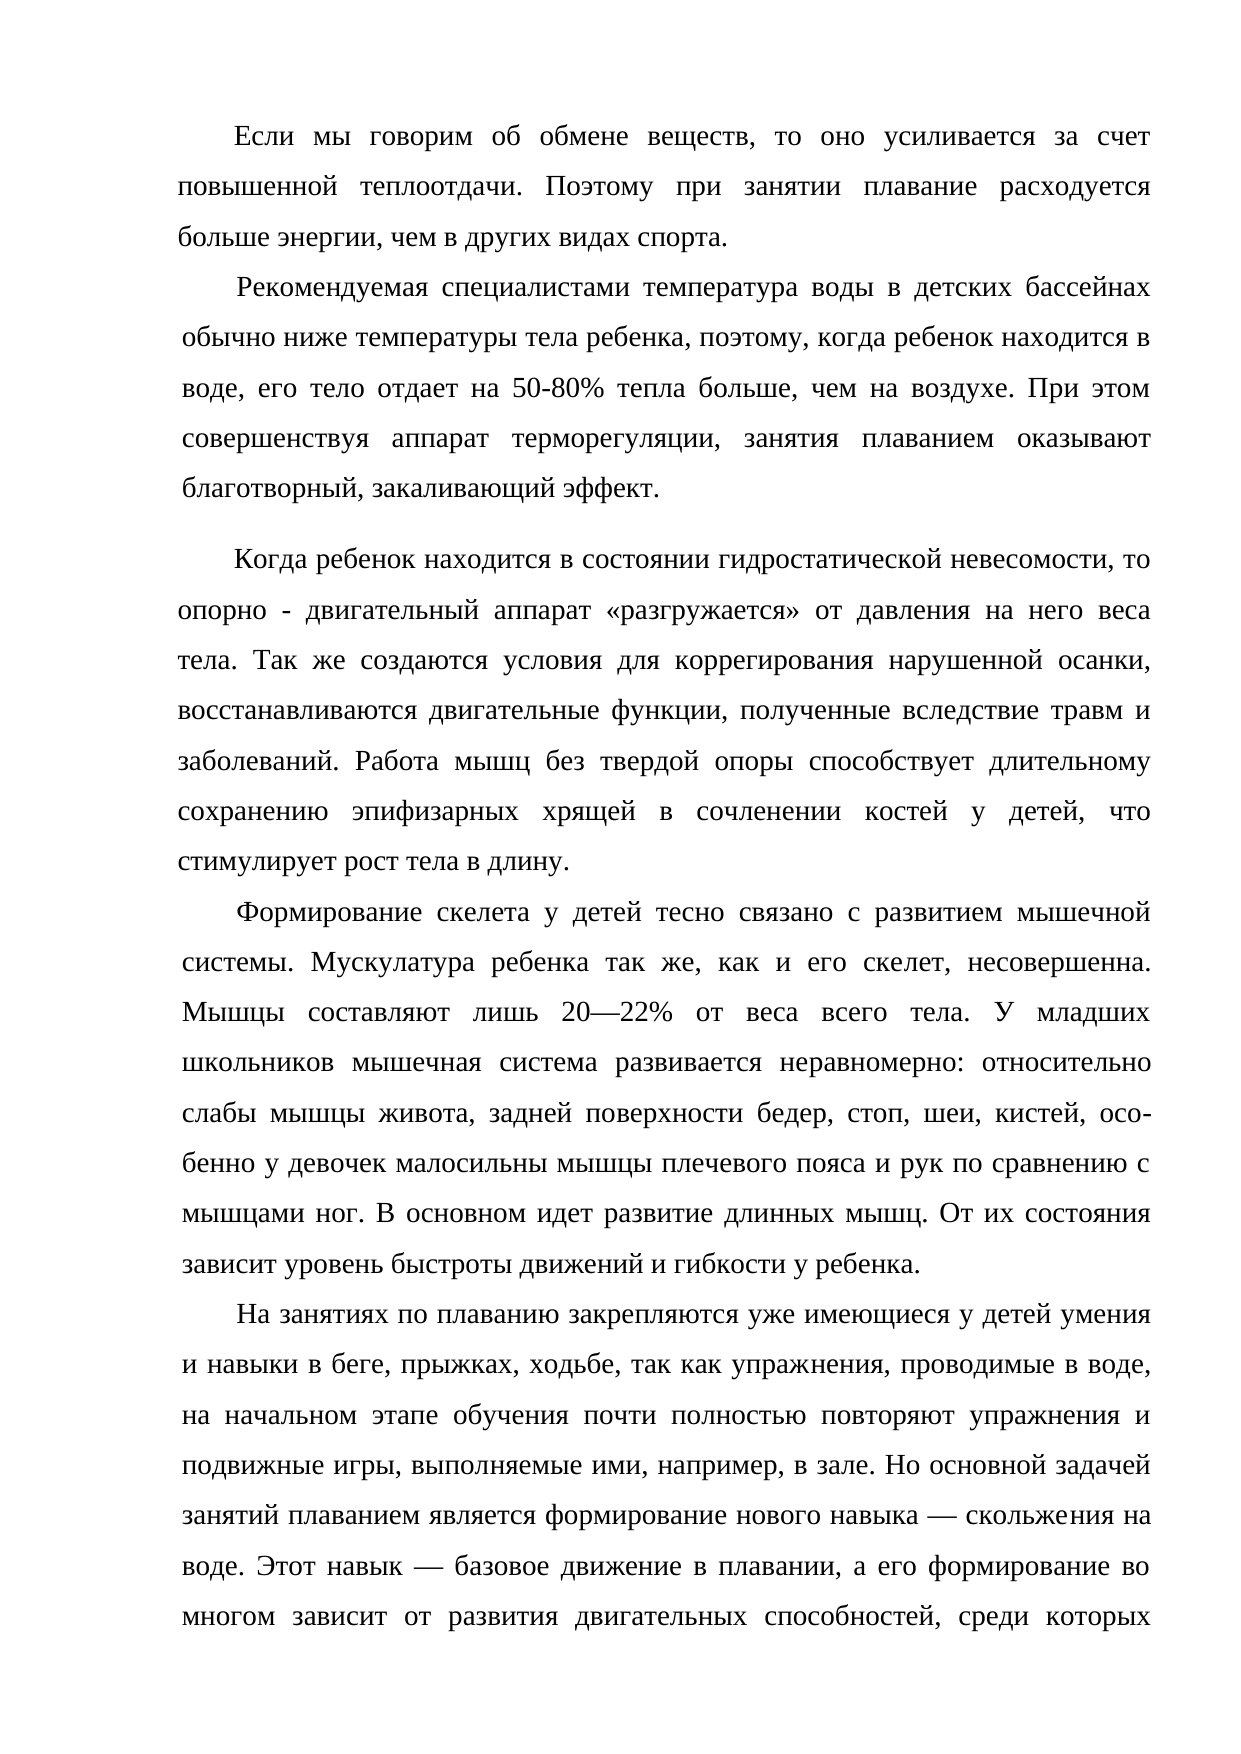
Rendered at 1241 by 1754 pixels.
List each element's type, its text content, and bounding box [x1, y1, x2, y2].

text Формирование скелета у детей тесно связано с развитием мышечной системы. Мускулатура ребенка так же, как и его скелет, несовершенна. Мышцы составляют лишь 20—22% от веса всего тела. У младших школьников мышечная система развивается неравномерно: относительно слабы мышцы живота, задней поверхности бедер, стоп, шеи, кистей, особенно у девочек малосильны мышцы плечевого пояса и рук по сравнению с мышцами ног. В основном идет развитие длинных мышц. От их состояния зависит уровень быстроты движений и гибкости у ребенка. [182, 894, 1152, 1279]
text Рекомендуемая специалистами температура воды в детских бассейнах обычно ниже температуры тела ребенка, поэтому, когда ребенок находится в воде, его тело отдает на 50-80% тепла больше, чем на воздухе. При этом совершенствуя аппарат терморегуляции, занятия плаванием оказывают благотворный, закаливающий эффект. [182, 269, 1152, 504]
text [182, 1296, 1152, 1632]
text Если мы говорим об обмене веществ, то оно усиливается за счет повышенной теплоотдачи. Поэтому при занятии плавание расходуется больше энергии, чем в других видах спорта. [177, 118, 1152, 252]
text Когда ребенок находится в состоянии гидростатической невесомости, то опорно - двигательный аппарат «разгружается» от давления на него веса тела. Так же создаются условия для коррегирования нарушенной осанки, восстанавливаются двигательные функции, полученные вследствие травм и заболеваний. Работа мышц без твердой опоры способствует длительному сохранению эпифизарных хрящей в сочленении костей у детей, что стимулирует рост тела в длину. [177, 541, 1152, 877]
